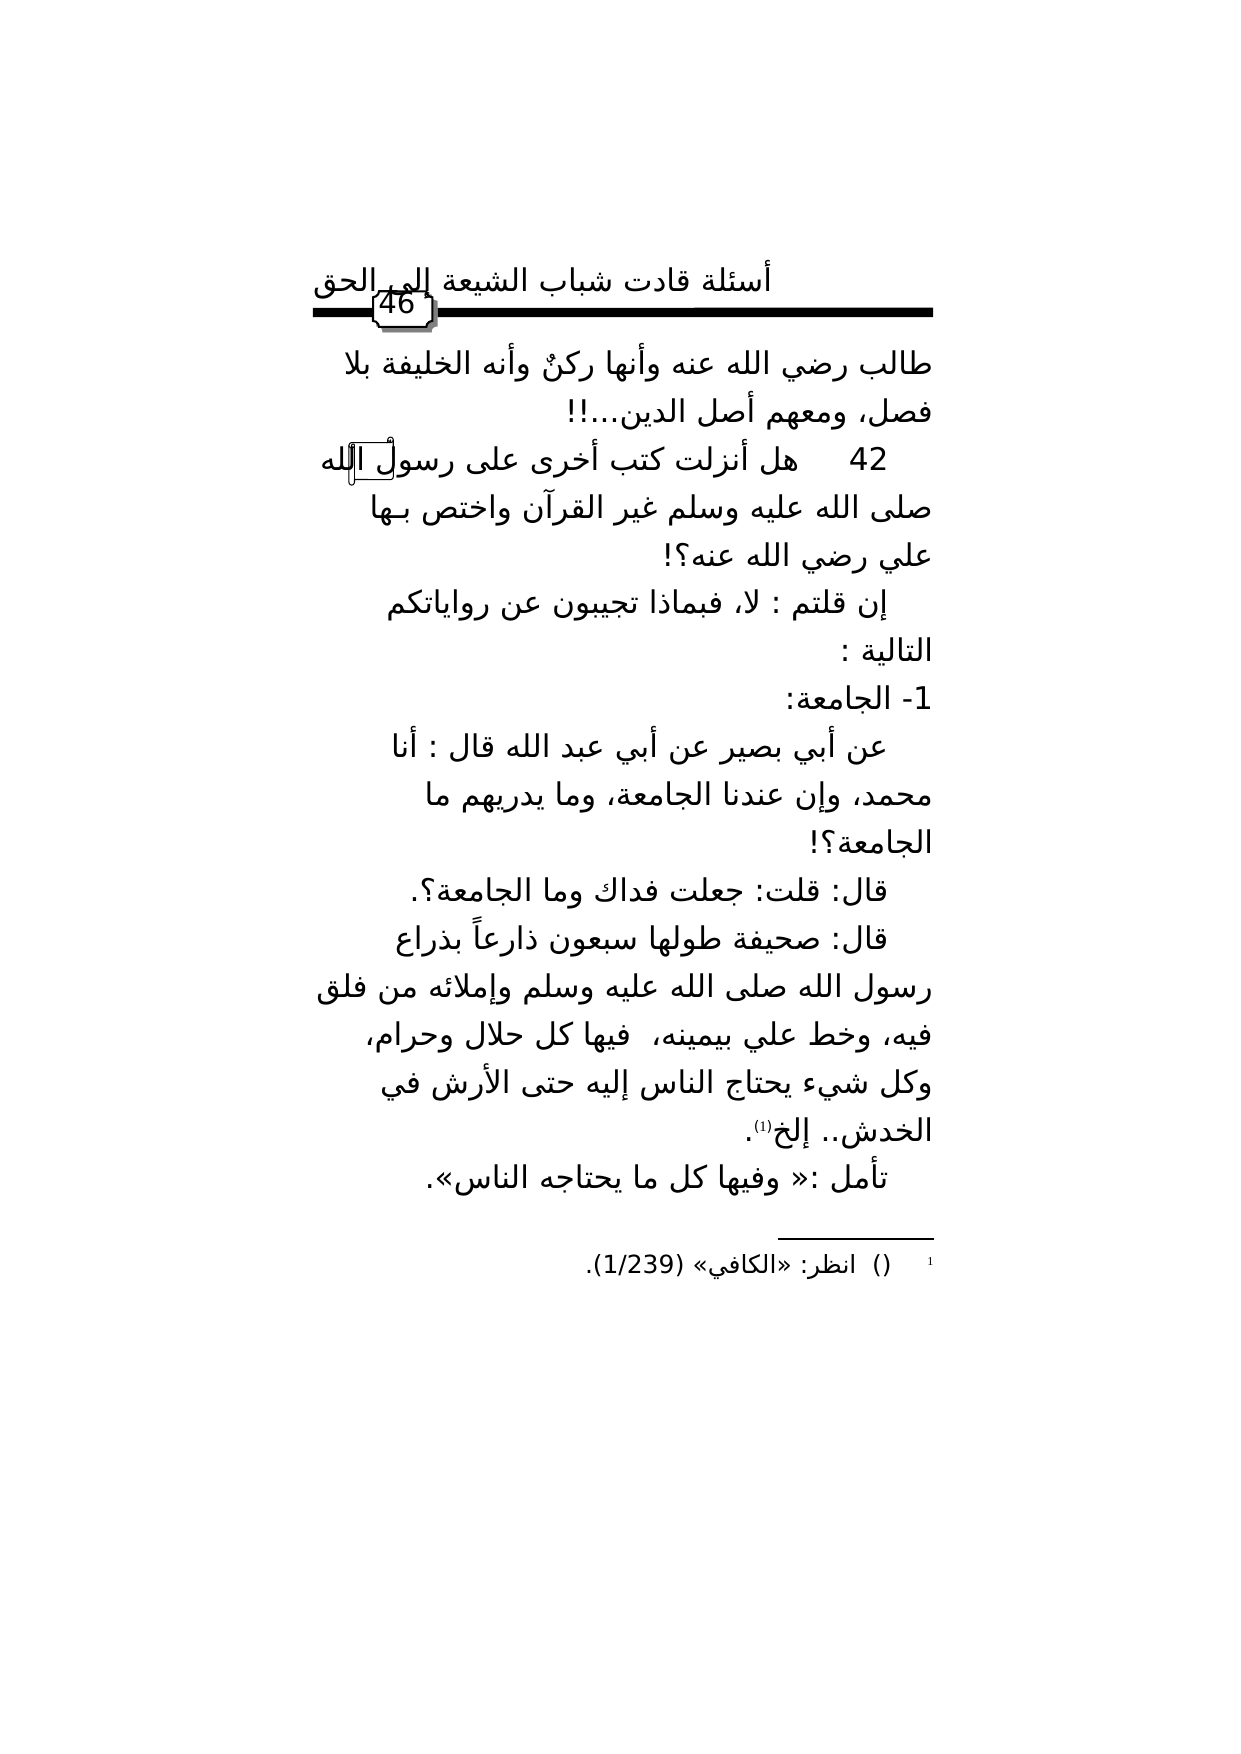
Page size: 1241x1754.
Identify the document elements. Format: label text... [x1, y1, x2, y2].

text 42 هل أنزلت كتب أخرى على رسول الله صلى الله عليه وسلم غير القرآن واختص بـها علي رضي الله عنه؟! [313, 432, 933, 576]
text عن أبي بصير عن أبي عبد الله قال : أنا محمد، وإن عندنا الجامعة، وما يدريهم ما الجامعة؟! [313, 719, 933, 863]
text قال: قلت: جعلت فداك وما الجامعة؟. [313, 863, 933, 911]
text تأمل :« وفيها كل ما يحتاجه الناس». [313, 1151, 933, 1198]
text 1- الجامعة: [313, 671, 933, 719]
text قال: صحيفة طولها سبعون ذارعاً بذراع رسول الله صلى الله عليه وسلم وإملائه من فلق فيه، وخط علي بيمينه، فيها كل حلال وحرام، وكل شيء يحتاج الناس إليه حتى الأرش في الخدش.. إلخ(). [313, 911, 933, 1151]
text إن قلتم : لا، فبماذا تجيبون عن رواياتكم التالية : [313, 576, 933, 671]
text 41 لو أراد إنسان أن يتشيع، فما هو المذهب الذي يسلكه من جملة مذاهب الشيعة الكثيره المختلفة؟! مابين إمامية، وإسماعيلية، ونصيرية، وزيدية، ودروز...إلخ، وكلهم يزعم الانتساب لآل البيت، ويقر بالإمامة، ويعادي الصحابة؟! ويعتقدون جميعاً إمامة علي بن أبي طالب رضي الله عنه وأنها ركنٌ وأنه الخليفة بلا فصل، ومعهم أصل الدين...!! [313, 336, 933, 432]
